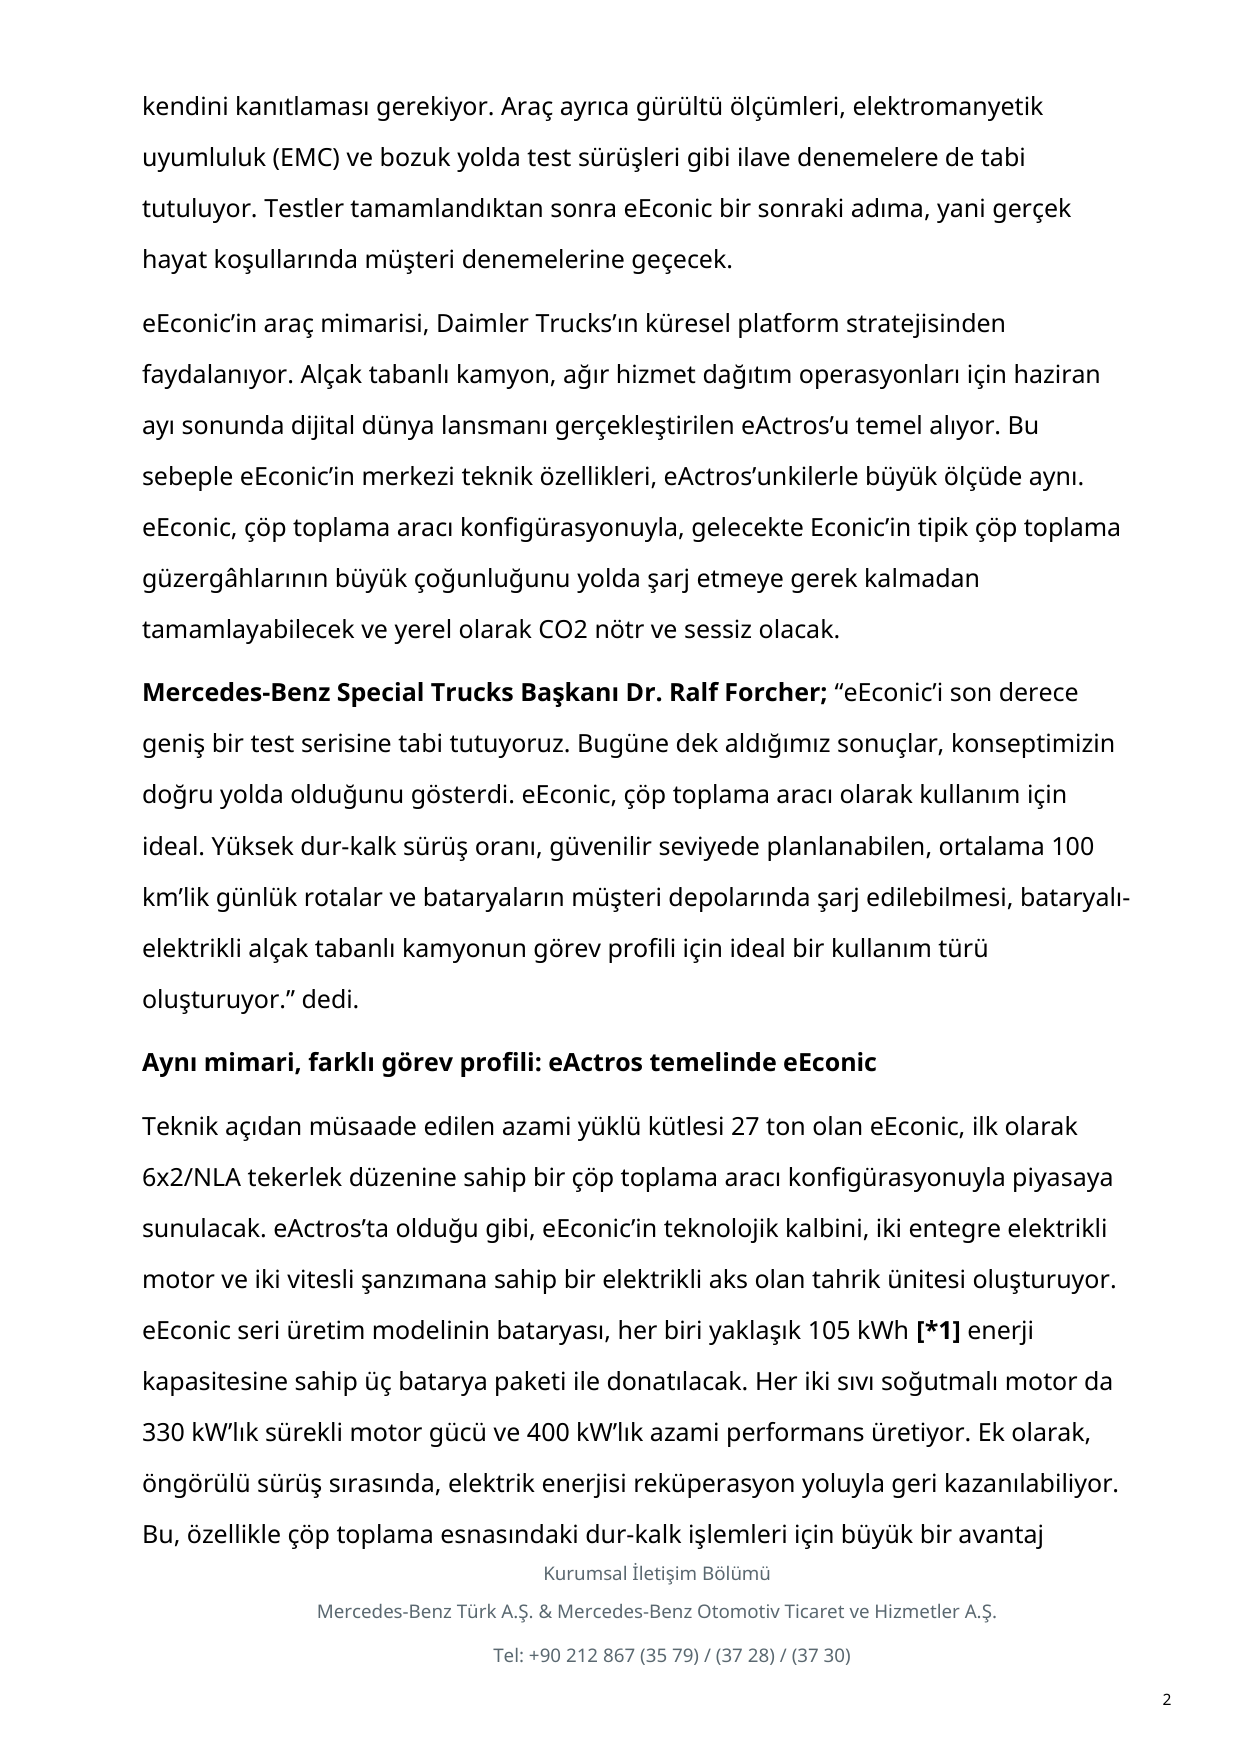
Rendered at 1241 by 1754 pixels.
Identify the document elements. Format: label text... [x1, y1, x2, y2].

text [142, 1108, 1137, 1551]
text Mercedes-Benz Special Trucks Başkanı Dr. Ralf Forcher; “eEconic’i son derece geniş bir test serisine tabi tutuyoruz. Bugüne dek aldığımız sonuçlar, konseptimizin doğru yolda olduğunu gösterdi. eEconic, çöp toplama aracı olarak kullanım için ideal. Yüksek dur-kalk sürüş oranı, güvenilir seviyede planlanabilen, ortalama 100 km’lik günlük rotalar ve bataryaların müşteri depolarında şarj edilebilmesi, bataryalı-elektrikli alçak tabanlı kamyonun görev profili için ideal bir kullanım türü oluşturuyor.” dedi. [142, 675, 1137, 1015]
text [142, 89, 1137, 276]
text eEconic’in araç mimarisi, Daimler Trucks’ın küresel platform stratejisinden faydalanıyor. Alçak tabanlı kamyon, ağır hizmet dağıtım operasyonları için haziran ayı sonunda dijital dünya lansmanı gerçekleştirilen eActros’u temel alıyor. Bu sebeple eEconic’in merkezi teknik özellikleri, eActros’unkilerle büyük ölçüde aynı. eEconic, çöp toplama aracı konfigürasyonuyla, gelecekte Econic’in tipik çöp toplama güzergâhlarının büyük çoğunluğunu yolda şarj etmeye gerek kalmadan tamamlayabilecek ve yerel olarak CO2 nötr ve sessiz olacak. [142, 305, 1137, 646]
text Aynı mimari, farklı görev profili: eActros temelinde eEconic [142, 1045, 1137, 1079]
